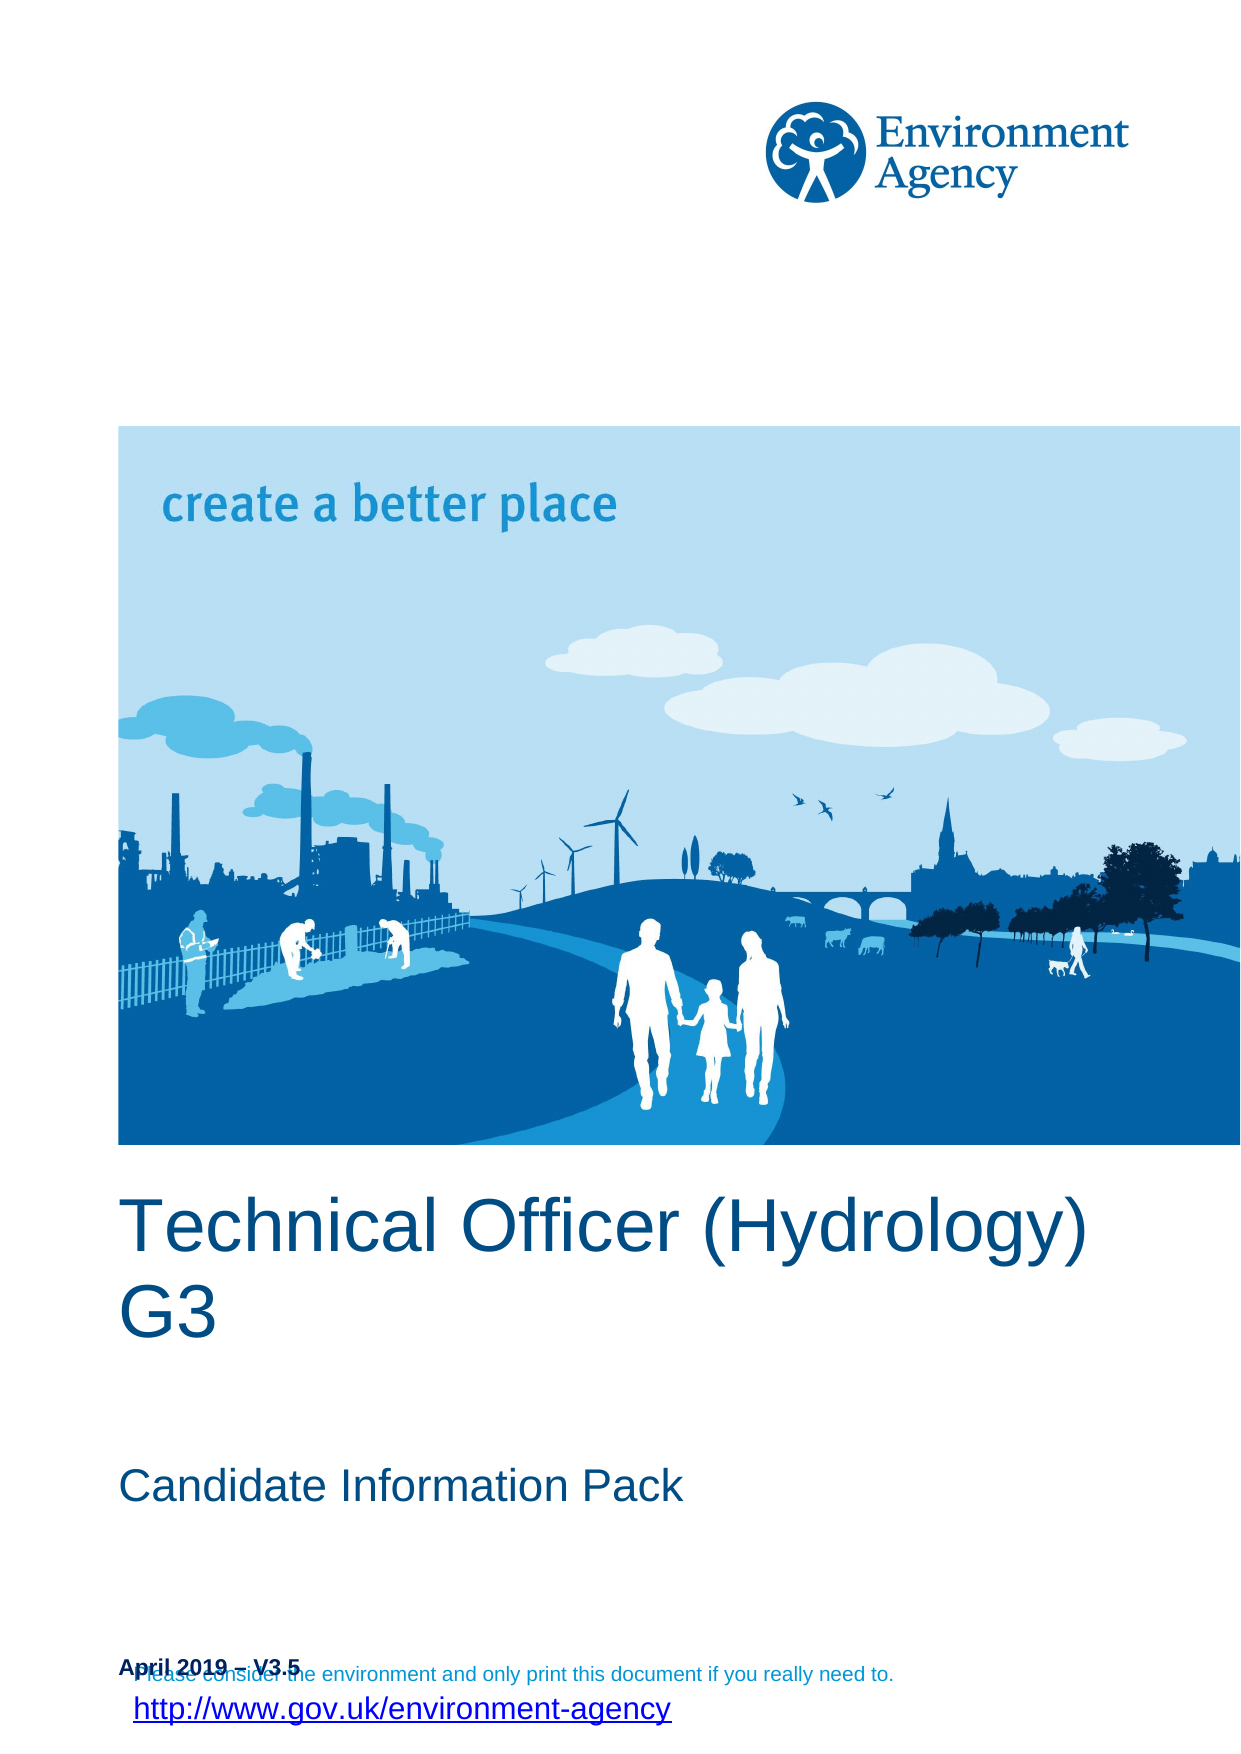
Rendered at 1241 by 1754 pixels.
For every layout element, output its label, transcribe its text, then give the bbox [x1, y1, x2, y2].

picture [118, 426, 1241, 1145]
text Candidate Information Pack [118, 1458, 1122, 1511]
picture [725, 61, 1169, 243]
text Technical Officer (Hydrology) G3 [118, 1181, 1122, 1353]
